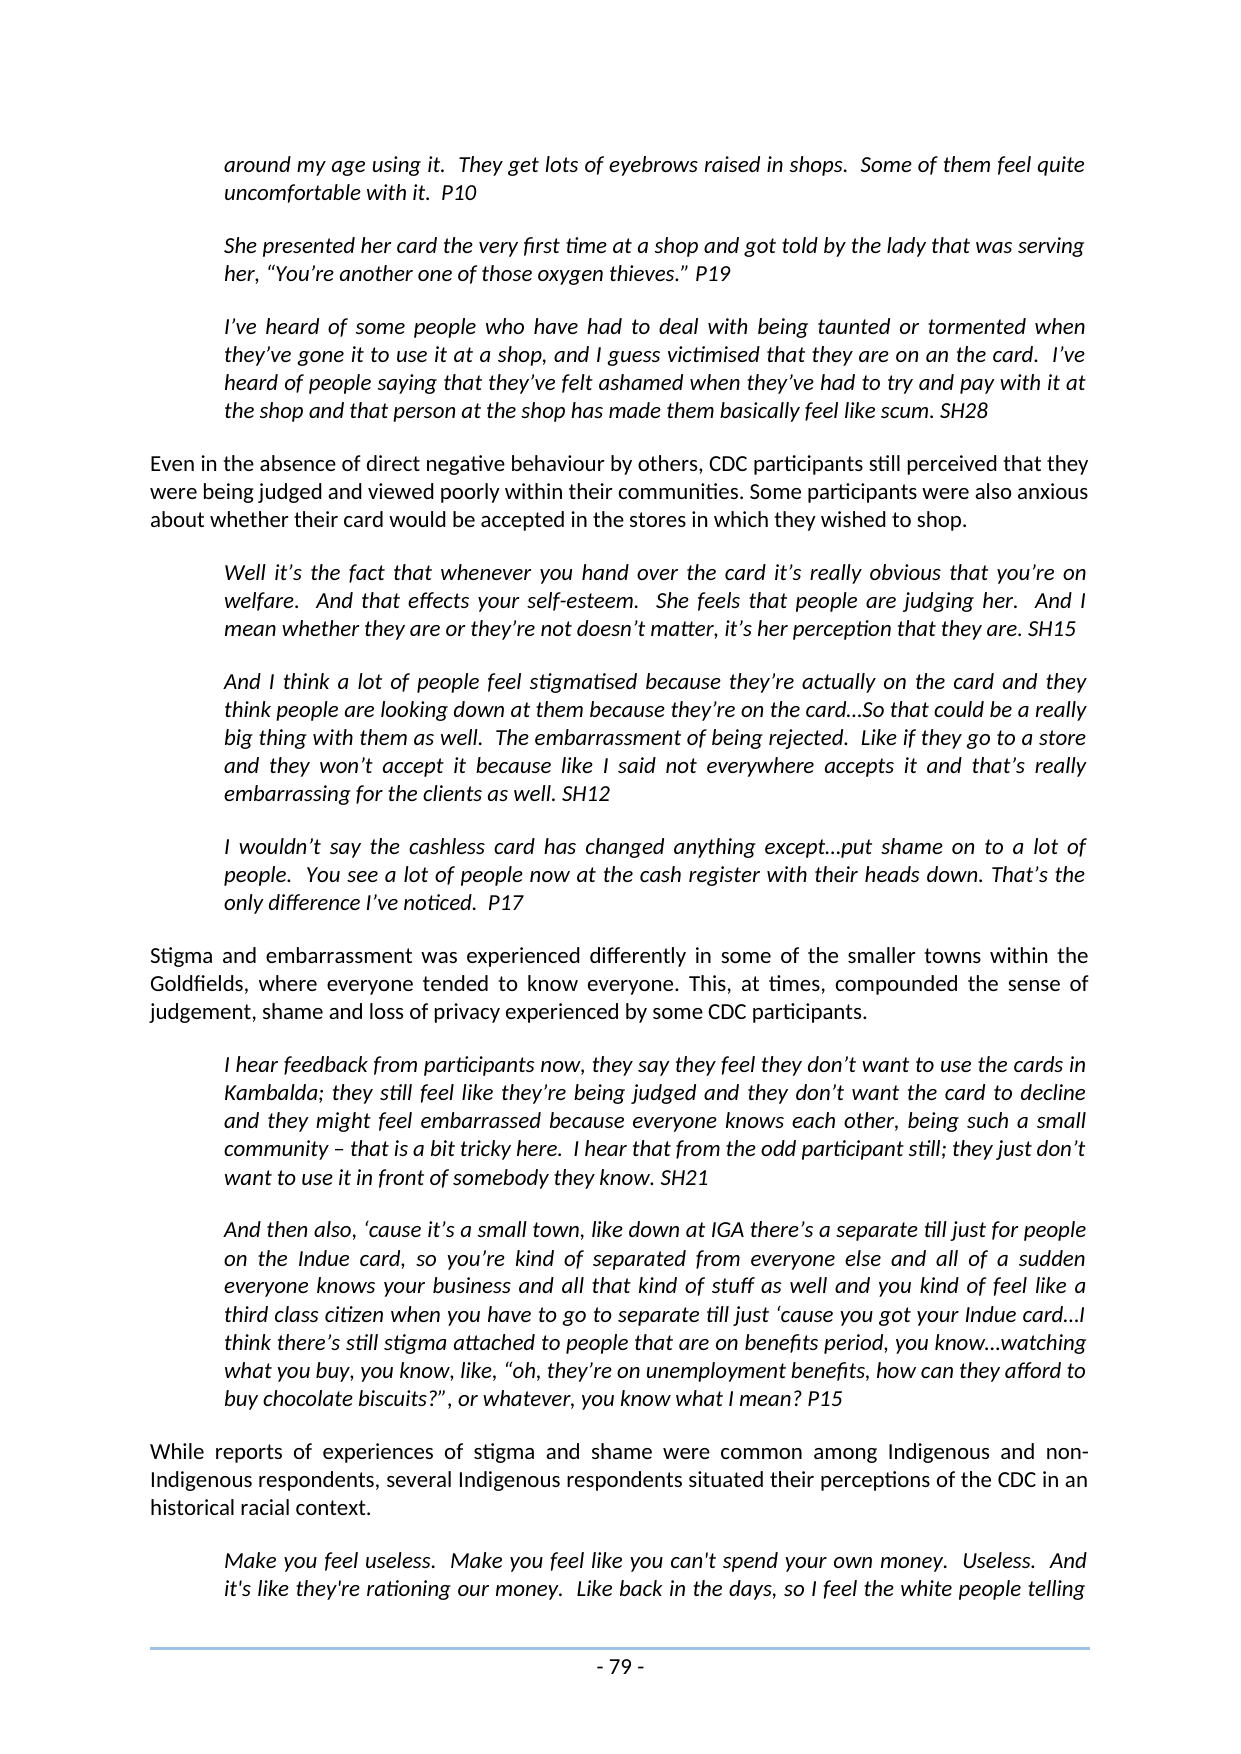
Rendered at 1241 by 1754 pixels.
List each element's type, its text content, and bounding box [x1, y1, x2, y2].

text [224, 150, 1090, 206]
text While reports of experiences of stigma and shame were common among Indigenous and non-Indigenous respondents, several Indigenous respondents situated their perceptions of the CDC in an historical racial context. [150, 1437, 1090, 1521]
text Well it’s the fact that whenever you hand over the card it’s really obvious that you’re on welfare. And that effects your self-esteem. She feels that people are judging her. And I mean whether they are or they’re not doesn’t matter, it’s her perception that they are. SH15 [224, 558, 1090, 642]
text Stigma and embarrassment was experienced differently in some of the smaller towns within the Goldfields, where everyone tended to know everyone. This, at times, compounded the sense of judgement, shame and loss of privacy experienced by some CDC participants. [150, 941, 1090, 1026]
text I wouldn’t say the cashless card has changed anything except…put shame on to a lot of people. You see a lot of people now at the cash register with their heads down. That’s the only difference I’ve noticed. P17 [224, 832, 1090, 916]
text Even in the absence of direct negative behaviour by others, CDC participants still perceived that they were being judged and viewed poorly within their communities. Some participants were also anxious about whether their card would be accepted in the stores in which they wished to shop. [150, 449, 1090, 533]
text I’ve heard of some people who have had to deal with being taunted or tormented when they’ve gone it to use it at a shop, and I guess victimised that they are on an the card. I’ve heard of people saying that they’ve felt ashamed when they’ve had to try and pay with it at the shop and that person at the shop has made them basically feel like scum. SH28 [224, 312, 1090, 424]
text I hear feedback from participants now, they say they feel they don’t want to use the cards in Kambalda; they still feel like they’re being judged and they don’t want the card to decline and they might feel embarrassed because everyone knows each other, being such a small community – that is a bit tricky here. I hear that from the odd participant still; they just don’t want to use it in front of somebody they know. SH21 [224, 1051, 1090, 1191]
text And then also, ‘cause it’s a small town, like down at IGA there’s a separate till just for people on the Indue card, so you’re kind of separated from everyone else and all of a sudden everyone knows your business and all that kind of stuff as well and you kind of feel like a third class citizen when you have to go to separate till just ‘cause you got your Indue card…I think there’s still stigma attached to people that are on benefits period, you know…watching what you buy, you know, like, “oh, they’re on unemployment benefits, how can they afford to buy chocolate biscuits?”, or whatever, you know what I mean? P15 [224, 1216, 1090, 1412]
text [224, 1546, 1090, 1602]
text And I think a lot of people feel stigmatised because they’re actually on the card and they think people are looking down at them because they’re on the card…So that could be a really big thing with them as well. The embarrassment of being rejected. Like if they go to a store and they won’t accept it because like I said not everywhere accepts it and that’s really embarrassing for the clients as well. SH12 [224, 667, 1090, 807]
text She presented her card the very first time at a shop and got told by the lady that was serving her, “You’re another one of those oxygen thieves.” P19 [224, 231, 1090, 287]
